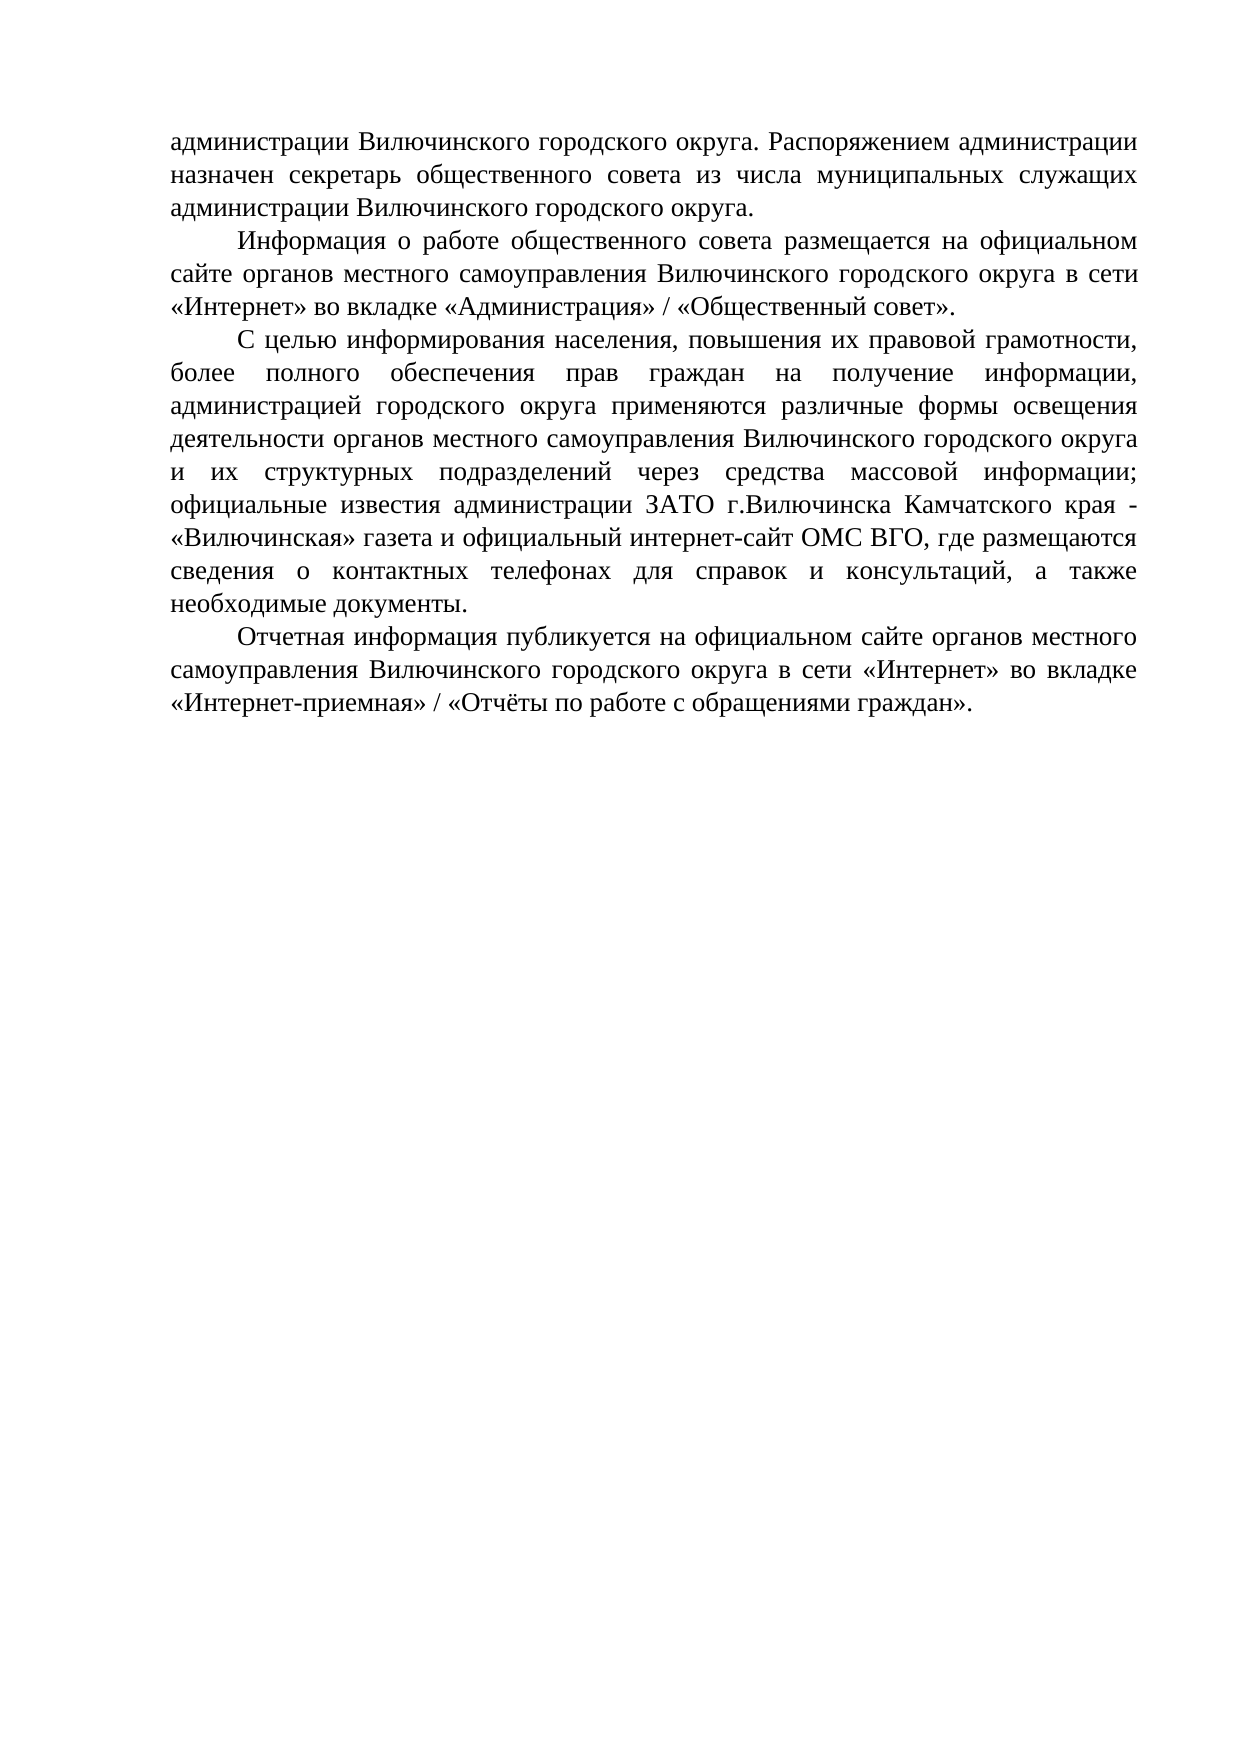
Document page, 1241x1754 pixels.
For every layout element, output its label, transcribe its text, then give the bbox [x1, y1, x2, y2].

text Отчетная информация публикуется на официальном сайте органов местного самоуправления Вилючинского городского округа в сети «Интернет» во вкладке «Интернет-приемная» / «Отчёты по работе с обращениями граждан». [170, 619, 1138, 718]
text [170, 124, 1138, 223]
text С целью информирования населения, повышения их правовой грамотности, более полного обеспечения прав граждан на получение информации, администрацией городского округа применяются различные формы освещения деятельности органов местного самоуправления Вилючинского городского округа и их структурных подразделений через средства массовой информации; официальные известия администрации ЗАТО г.Вилючинска Камчатского края - «Вилючинская» газета и официальный интернет-сайт ОМС ВГО, где размещаются сведения о контактных телефонах для справок и консультаций, а также необходимые документы. [170, 322, 1138, 619]
text Информация о работе общественного совета размещается на официальном сайте органов местного самоуправления Вилючинского городского округа в сети «Интернет» во вкладке «Администрация» / «Общественный совет». [170, 223, 1138, 322]
